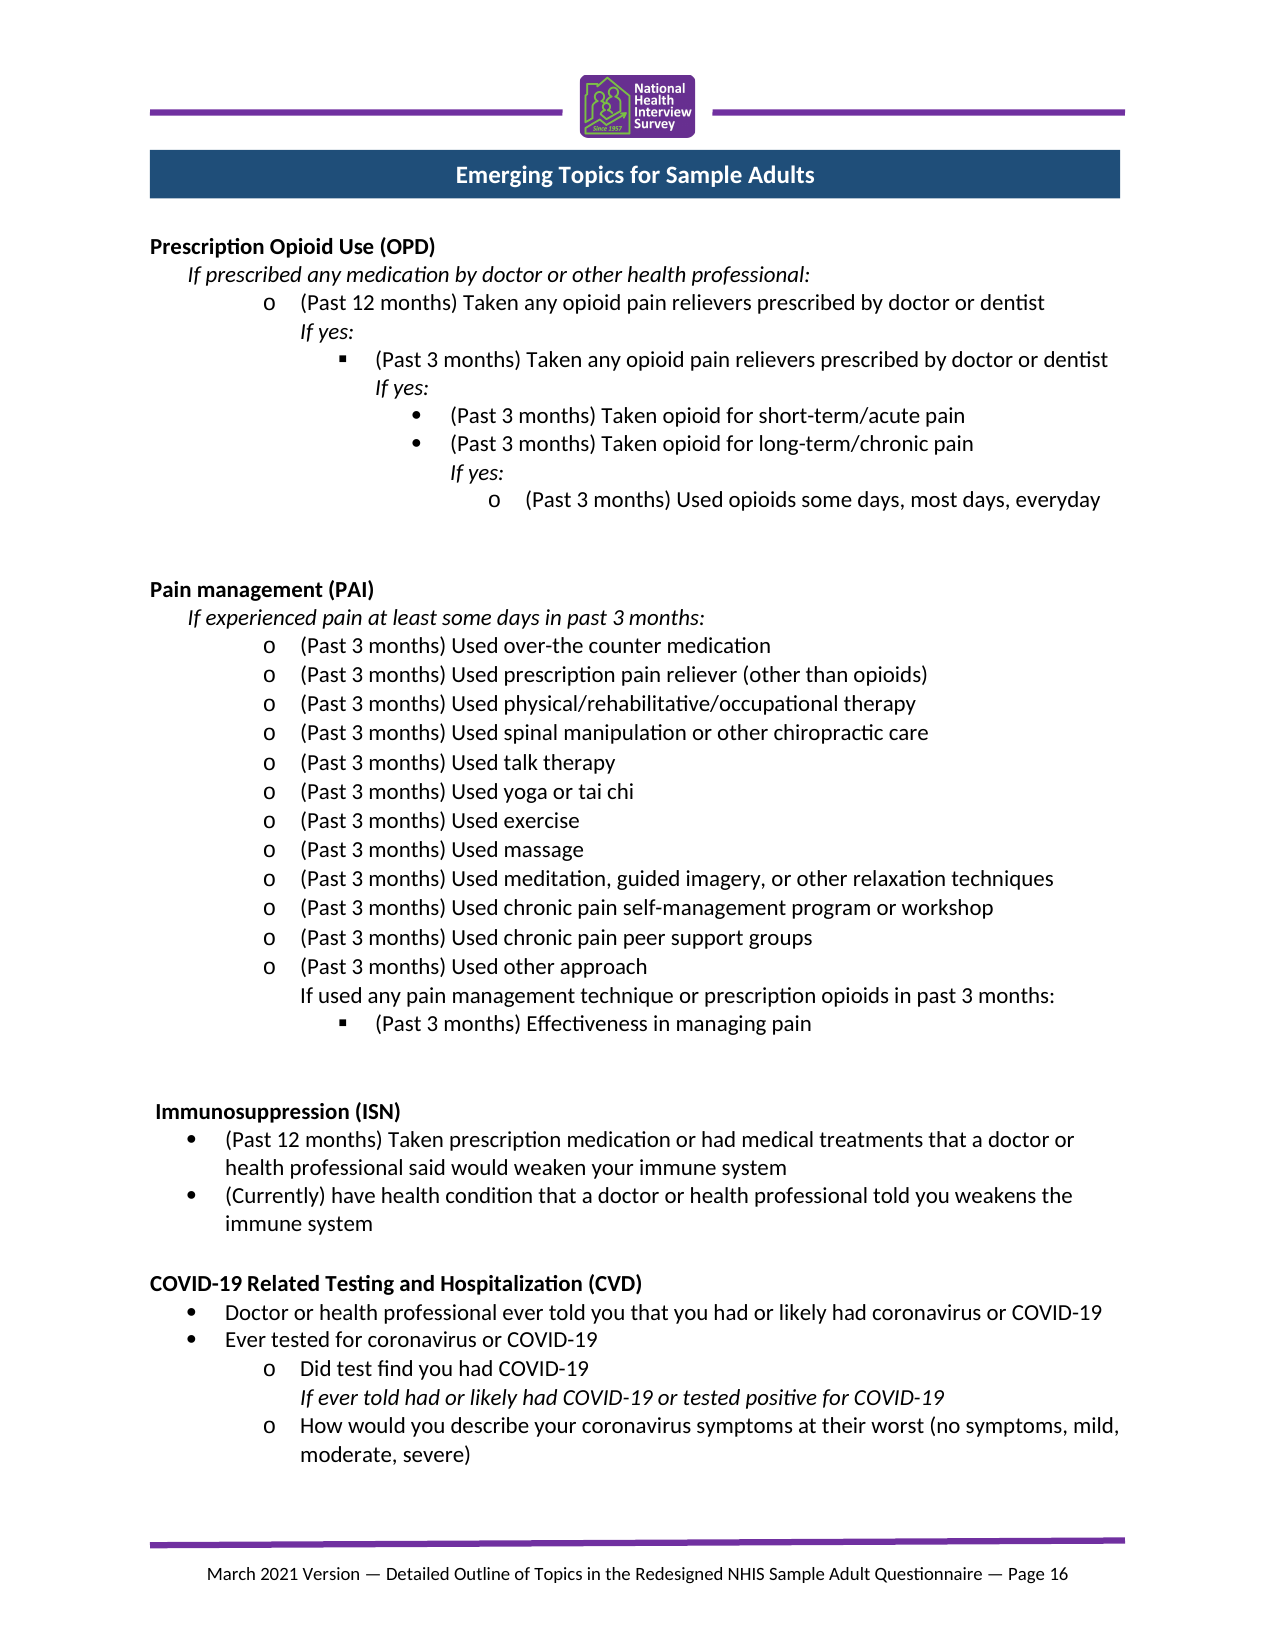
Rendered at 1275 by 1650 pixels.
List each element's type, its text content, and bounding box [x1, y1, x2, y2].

list Ever tested for coronavirus or COVID-19 [150, 1326, 1125, 1354]
list (Past 12 months) Taken any opioid pain relievers prescribed by doctor or dentist [262, 288, 1162, 317]
list If experienced pain at least some days in past 3 months: [187, 603, 1125, 631]
subtitle Prescription Opioid Use (OPD) [150, 232, 1125, 260]
list (Past 3 months) Used chronic pain peer support groups [262, 923, 1125, 952]
text If prescribed any medication by doctor or other health professional: [150, 260, 1125, 288]
list (Past 3 months) Taken any opioid pain relievers prescribed by doctor or dentist [337, 346, 1162, 373]
list How would you describe your coronavirus symptoms at their worst (no symptoms, mild, moderate, severe) [262, 1411, 1162, 1468]
list (Past 3 months) Used other approach [262, 952, 1125, 981]
list (Past 3 months) Used over-the counter medication [262, 631, 1125, 660]
list (Currently) have health condition that a doctor or health professional told you weakens the immune system [187, 1181, 1125, 1237]
list (Past 3 months) Taken opioid for short-term/acute pain [412, 402, 1162, 429]
list Doctor or health professional ever told you that you had or likely had coronavirus or COVID-19 [150, 1298, 1125, 1326]
list (Past 3 months) Used opioids some days, most days, everyday [487, 486, 1162, 515]
list If yes: [300, 317, 1162, 346]
subtitle COVID-19 Related Testing and Hospitalization (CVD) [150, 1269, 1125, 1298]
list (Past 3 months) Used yoga or tai chi [262, 777, 1125, 806]
subtitle Immunosuppression (ISN) [150, 1097, 1125, 1125]
text If yes: [300, 373, 1162, 402]
list If yes: [450, 458, 1162, 486]
list (Past 3 months) Used chronic pain self-management program or workshop [262, 893, 1125, 923]
list (Past 3 months) Used talk therapy [262, 748, 1125, 777]
list (Past 3 months) Effectiveness in managing pain [337, 1009, 1125, 1037]
list (Past 3 months) Used meditation, guided imagery, or other relaxation techniques [262, 864, 1125, 893]
list (Past 3 months) Taken opioid for long-term/chronic pain [412, 429, 1162, 458]
list Did test find you had COVID-19 [262, 1354, 1162, 1383]
picture [579, 75, 696, 138]
list (Past 3 months) Used spinal manipulation or other chiropractic care [262, 718, 1125, 748]
list (Past 12 months) Taken prescription medication or had medical treatments that a doctor or health professional said would weaken your immune system [187, 1125, 1125, 1181]
list If ever told had or likely had COVID-19 or tested positive for COVID-19 [300, 1383, 1162, 1411]
list (Past 3 months) Used massage [262, 835, 1125, 864]
list If used any pain management technique or prescription opioids in past 3 months: [300, 981, 1125, 1009]
list (Past 3 months) Used exercise [262, 806, 1125, 835]
list (Past 3 months) Used physical/rehabilitative/occupational therapy [262, 689, 1125, 718]
list (Past 3 months) Used prescription pain reliever (other than opioids) [262, 660, 1125, 689]
subtitle Pain management (PAI) [150, 575, 1125, 603]
